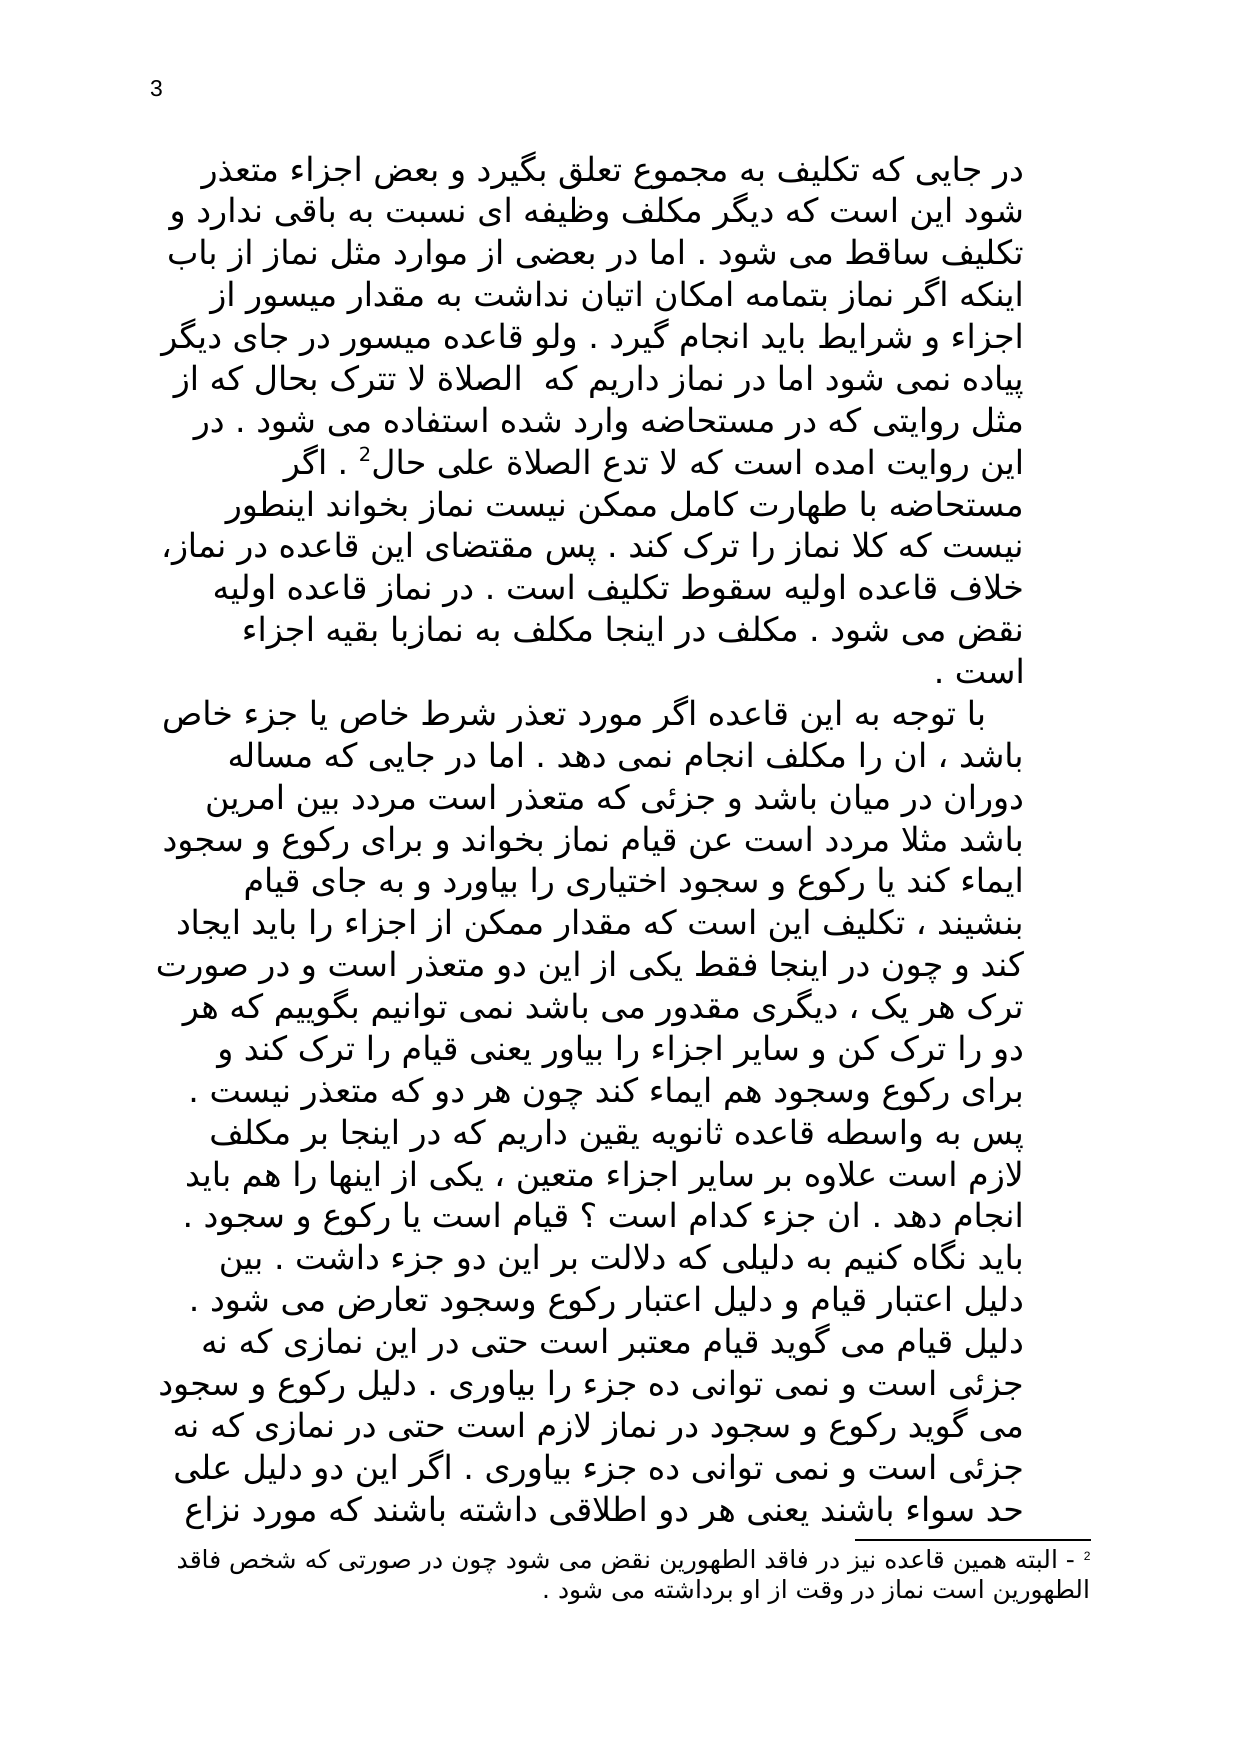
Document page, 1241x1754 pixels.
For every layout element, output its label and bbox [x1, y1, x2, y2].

list [150, 694, 1024, 1529]
list [150, 150, 1024, 691]
